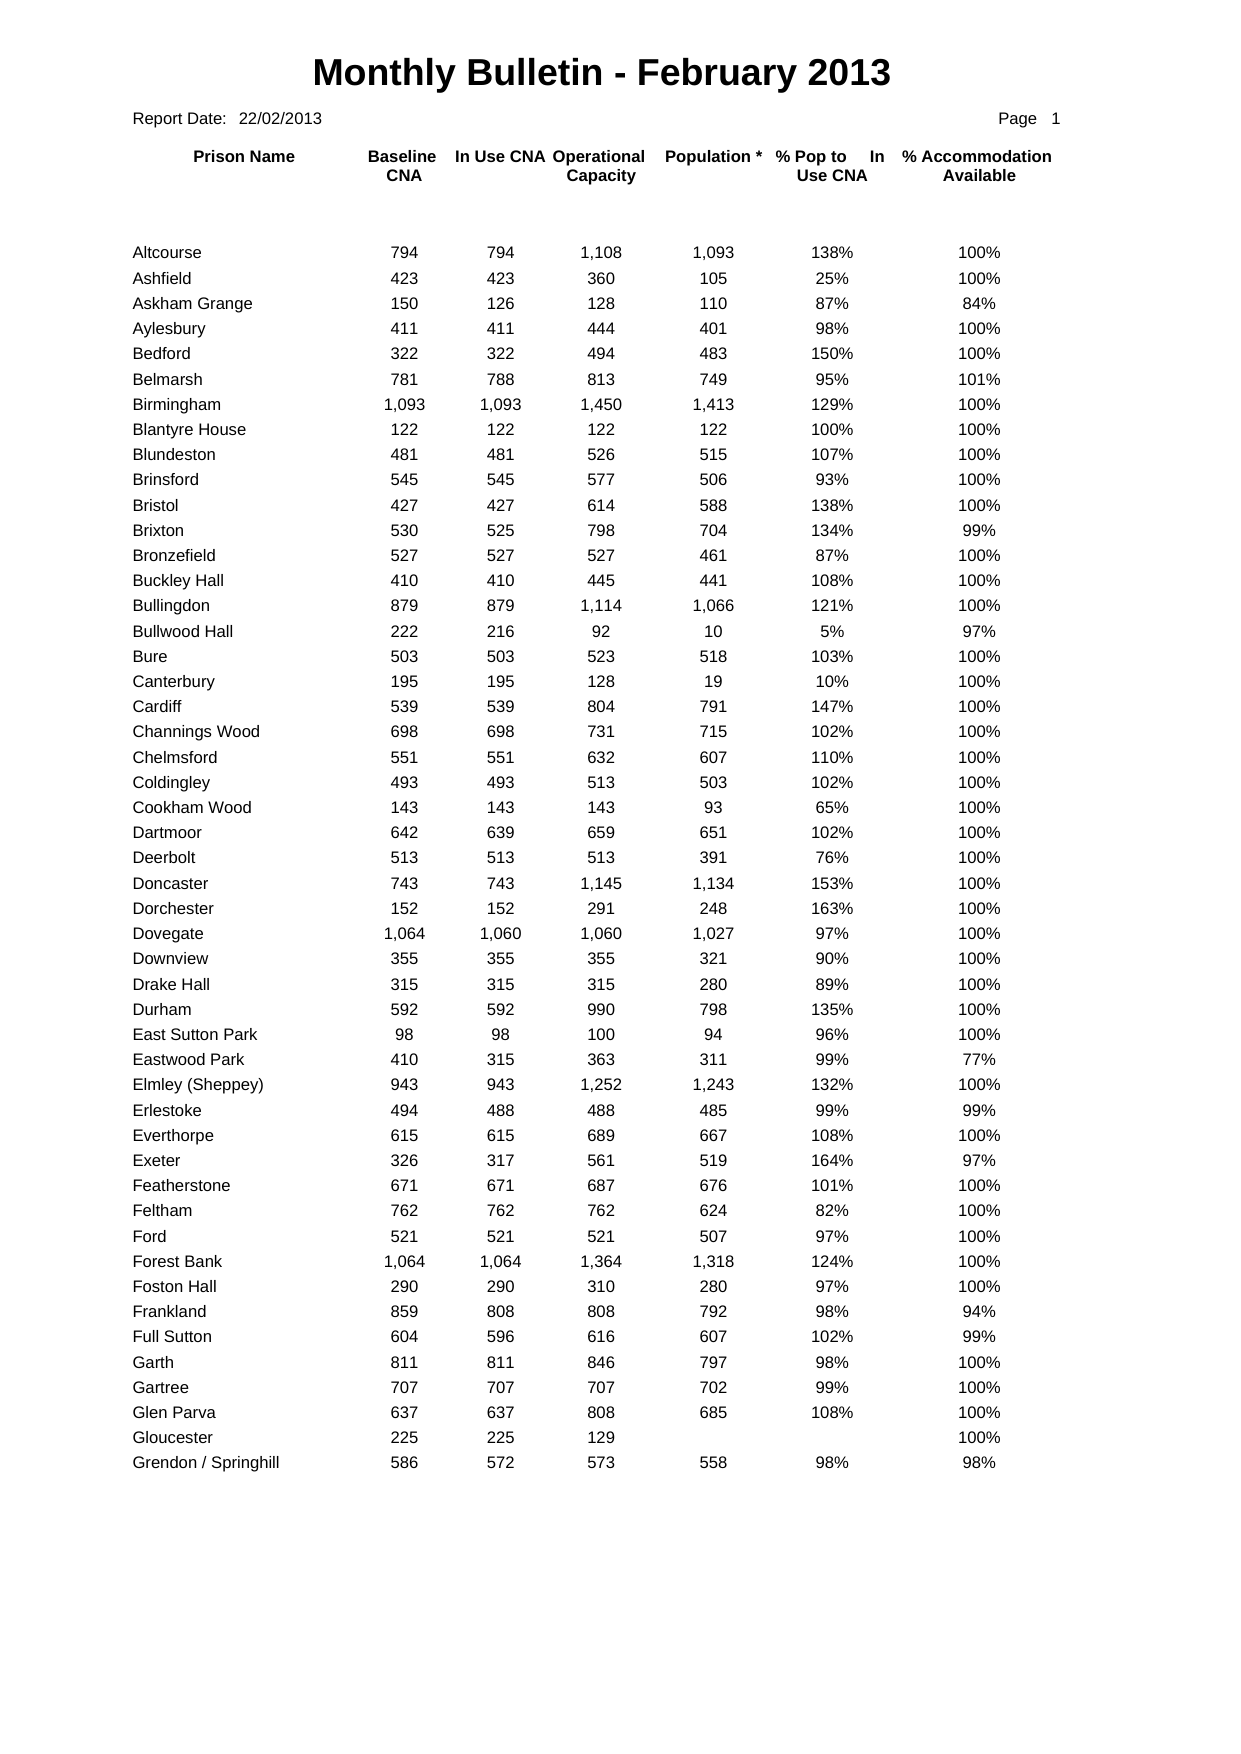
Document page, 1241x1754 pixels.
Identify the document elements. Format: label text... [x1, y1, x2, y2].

text Bedford 322 322 494 483 150% 100% [132, 344, 1108, 363]
text Birmingham 1,093 1,093 1,450 1,413 129% 100% [132, 394, 1108, 414]
text Dartmoor 642 639 659 651 102% 100% [132, 823, 1108, 842]
text Brixton 530 525 798 704 134% 99% [132, 521, 1108, 540]
text Coldingley 493 493 513 503 102% 100% [132, 773, 1108, 792]
text Doncaster 743 743 1,145 1,134 153% 100% [132, 873, 1108, 893]
text Dovegate 1,064 1,060 1,060 1,027 97% 100% [132, 924, 1108, 943]
text Bullingdon 879 879 1,114 1,066 121% 100% [132, 596, 1108, 615]
text Bronzefield 527 527 527 461 87% 100% [132, 546, 1108, 565]
text Deerbolt 513 513 513 391 76% 100% [132, 848, 1108, 867]
text Blantyre House 122 122 122 122 100% 100% [132, 420, 1108, 439]
text Garth 811 811 846 797 98% 100% [132, 1352, 1108, 1372]
text Downview 355 355 355 321 90% 100% [132, 949, 1108, 968]
text Frankland 859 808 808 792 98% 94% [132, 1302, 1108, 1321]
text East Sutton Park 98 98 100 94 96% 100% [132, 1025, 1108, 1044]
text Cookham Wood 143 143 143 93 65% 100% [132, 798, 1108, 817]
text Chelmsford 551 551 632 607 110% 100% [132, 747, 1108, 767]
text Prison Name Baseline In Use CNA Operational Population * % Pop to In % Accommodation [132, 147, 1108, 166]
text Eastwood Park 410 315 363 311 99% 77% [132, 1050, 1108, 1069]
text Aylesbury 411 411 444 401 98% 100% [132, 319, 1108, 338]
text Report Date: 22/02/2013 Page 1 [132, 109, 1108, 128]
text Channings Wood 698 698 731 715 102% 100% [132, 722, 1108, 741]
text Brinsford 545 545 577 506 93% 100% [132, 470, 1108, 489]
text Buckley Hall 410 410 445 441 108% 100% [132, 571, 1108, 590]
text Belmarsh 781 788 813 749 95% 101% [132, 369, 1108, 388]
text Elmley (Sheppey) 943 943 1,252 1,243 132% 100% [132, 1075, 1108, 1094]
text Foston Hall 290 290 310 280 97% 100% [132, 1277, 1108, 1296]
text Blundeston 481 481 526 515 107% 100% [132, 445, 1108, 464]
text Featherstone 671 671 687 676 101% 100% [132, 1176, 1108, 1195]
text Feltham 762 762 762 624 82% 100% [132, 1201, 1108, 1220]
text Grendon / Springhill 586 572 573 558 98% 98% [132, 1453, 1108, 1472]
text Full Sutton 604 596 616 607 102% 99% [132, 1327, 1108, 1346]
text Bristol 427 427 614 588 138% 100% [132, 495, 1108, 514]
text Glen Parva 637 637 808 685 108% 100% [132, 1403, 1108, 1422]
text Drake Hall 315 315 315 280 89% 100% [132, 974, 1108, 993]
text Askham Grange 150 126 128 110 87% 84% [132, 294, 1108, 313]
text Bullwood Hall 222 216 92 10 5% 97% [132, 621, 1108, 641]
text Exeter 326 317 561 519 164% 97% [132, 1151, 1108, 1170]
text Durham 592 592 990 798 135% 100% [132, 999, 1108, 1019]
text Canterbury 195 195 128 19 10% 100% [132, 672, 1108, 691]
text Gartree 707 707 707 702 99% 100% [132, 1378, 1108, 1397]
text Ashfield 423 423 360 105 25% 100% [132, 268, 1108, 288]
text Ford 521 521 521 507 97% 100% [132, 1226, 1108, 1246]
text Forest Bank 1,064 1,064 1,364 1,318 124% 100% [132, 1252, 1108, 1271]
text Everthorpe 615 615 689 667 108% 100% [132, 1126, 1108, 1145]
text Erlestoke 494 488 488 485 99% 99% [132, 1100, 1108, 1119]
text Bure 503 503 523 518 103% 100% [132, 647, 1108, 666]
text Cardiff 539 539 804 791 147% 100% [132, 697, 1108, 716]
text Gloucester 225 225 129 100% [132, 1428, 1108, 1447]
text Dorchester 152 152 291 248 163% 100% [132, 899, 1108, 918]
text Altcourse 794 794 1,108 1,093 138% 100% [132, 243, 1108, 262]
text CNA Capacity Use CNA Available [132, 166, 1108, 185]
text Monthly Bulletin - February 2013 [132, 50, 1108, 93]
